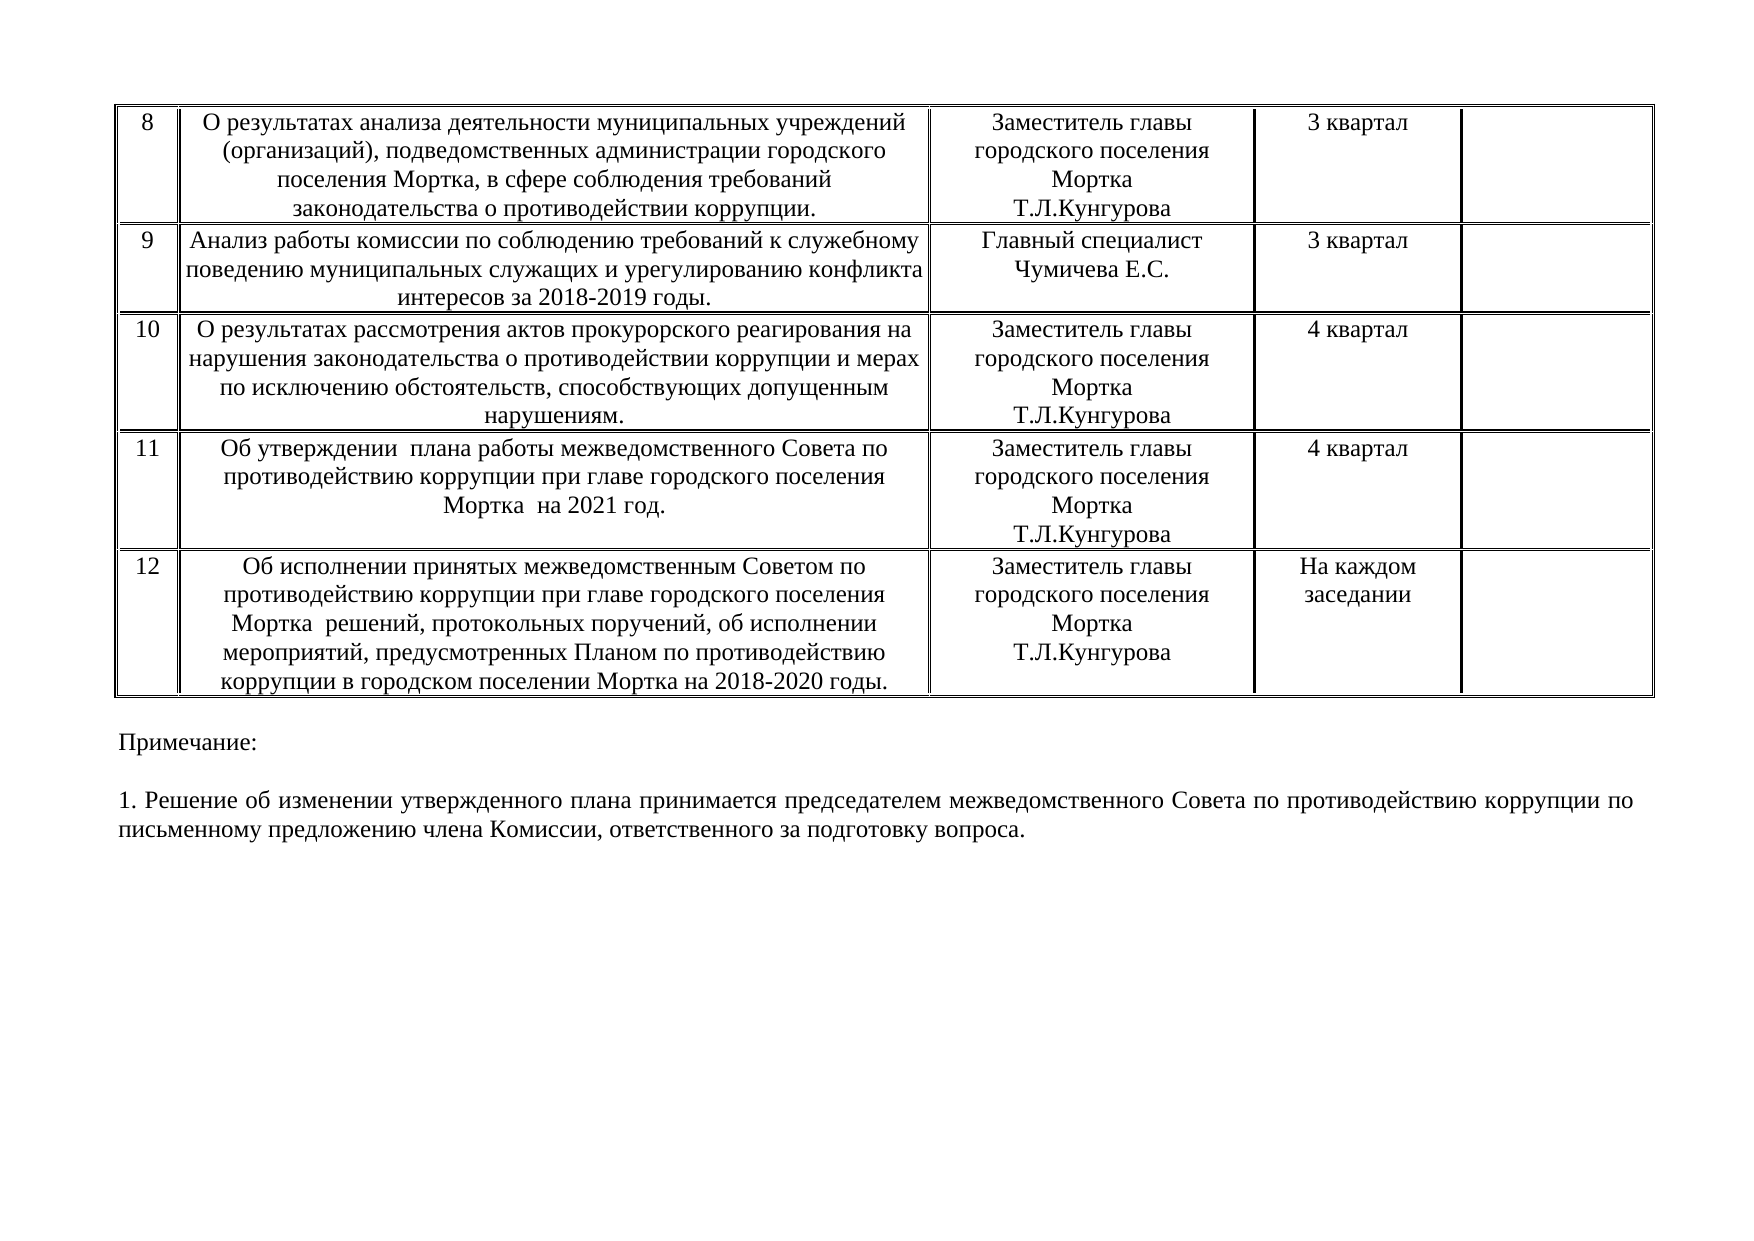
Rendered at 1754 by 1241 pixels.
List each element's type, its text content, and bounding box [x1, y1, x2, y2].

table_cell Заместитель главы городского поселения Мортка Т.Л.Кунгурова [930, 107, 1254, 222]
table_cell Заместитель главы городского поселения Мортка Т.Л.Кунгурова [931, 315, 1253, 429]
table_cell Об утверждении плана работы межведомственного Совета по противодействию коррупции при главе городского поселения Мортка на 2021 год. [181, 433, 928, 548]
table_cell 8 [118, 105, 179, 222]
table_cell О результатах рассмотрения актов прокурорского реагирования на нарушения законодательства о противодействии коррупции и мерах по исключению обстоятельств, способствующих допущенным нарушениям. [181, 315, 928, 429]
table_cell 11 [118, 429, 177, 548]
table_cell Главный специалист Чумичева Е.С. [931, 225, 1253, 311]
table_cell Заместитель главы городского поселения Мортка Т.Л.Кунгурова [930, 551, 1254, 694]
table_cell [1463, 311, 1652, 429]
table_cell 4 квартал [1256, 433, 1460, 548]
table_cell Анализ работы комиссии по соблюдению требований к служебному поведению муниципальных служащих и урегулированию конфликта интересов за 2018-2019 годы. [181, 225, 928, 311]
table_cell [1463, 429, 1652, 548]
table_cell Заместитель главы городского поселения Мортка Т.Л.Кунгурова [931, 433, 1253, 548]
text 1. Решение об изменении утвержденного плана принимается председателем межведомственного Совета по противодействию коррупции по письменному предложению члена Комиссии, ответственного за подготовку вопроса. [118, 785, 1636, 842]
table_cell [1461, 222, 1653, 311]
table_cell 3 квартал [1254, 107, 1461, 222]
table_cell Об исполнении принятых межведомственным Советом по противодействию коррупции при главе городского поселения Мортка решений, протокольных поручений, об исполнении мероприятий, предусмотренных Планом по противодействию коррупции в городском поселении Мортка на 2018-2020 годы. [179, 551, 929, 694]
text Примечание: [118, 727, 1636, 756]
table_cell 3 квартал [1256, 225, 1460, 311]
table_cell 12 [116, 548, 179, 694]
table_cell На каждом заседании [1254, 551, 1461, 694]
table_cell [1461, 548, 1653, 694]
table_cell 4 квартал [1256, 315, 1460, 429]
table_cell 10 [118, 311, 177, 429]
table_cell О результатах анализа деятельности муниципальных учреждений (организаций), подведомственных администрации городского поселения Мортка, в сфере соблюдения требований законодательства о противодействии коррупции. [179, 107, 929, 222]
table_cell [1461, 107, 1652, 222]
table_cell 9 [116, 222, 179, 311]
